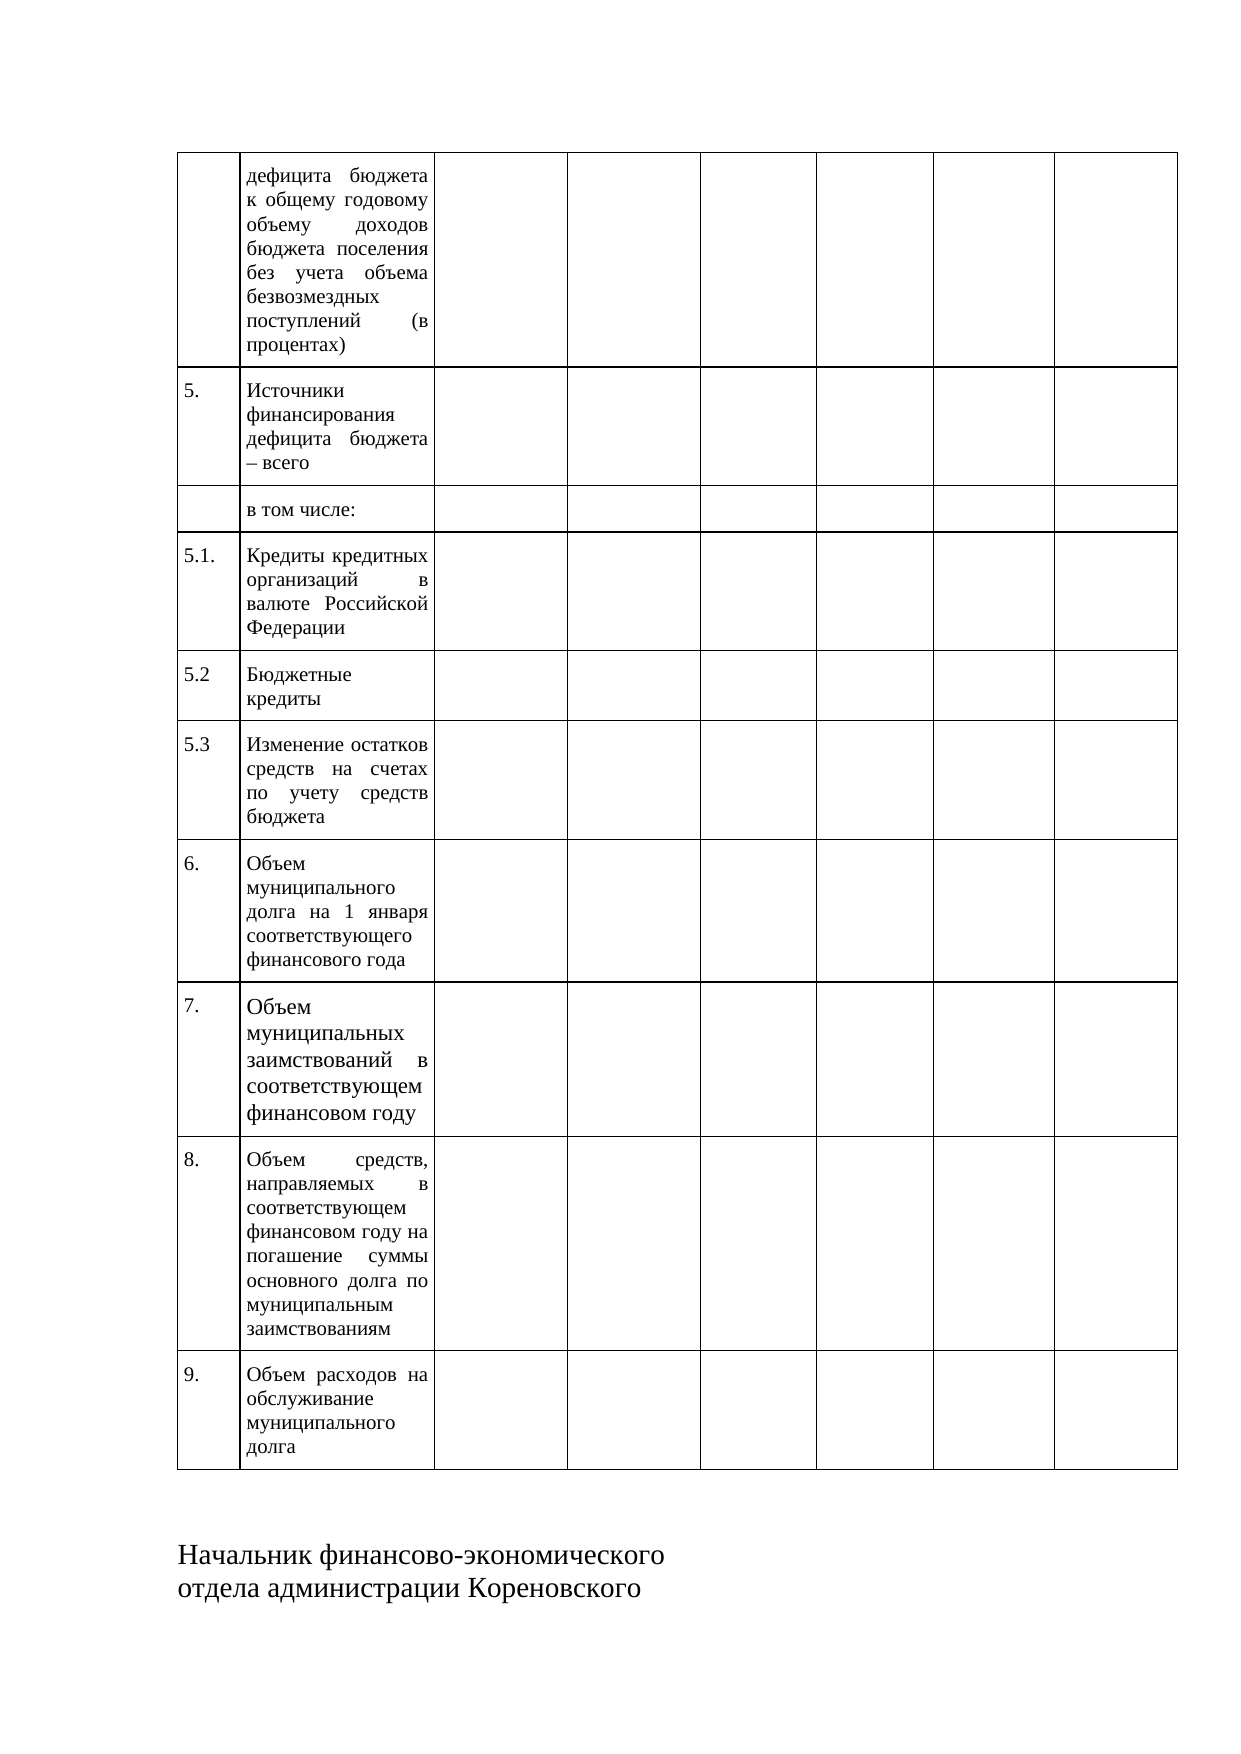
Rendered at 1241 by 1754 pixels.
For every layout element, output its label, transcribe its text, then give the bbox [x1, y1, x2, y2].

table_cell [1055, 721, 1177, 839]
table_cell [817, 721, 933, 839]
table_cell 5.3 [178, 721, 239, 839]
table_cell [934, 486, 1054, 531]
table_cell [568, 368, 700, 485]
table_cell Изменение остатков средств на счетах по учету средств бюджета [241, 721, 434, 839]
table_cell [817, 983, 933, 1136]
table_cell [817, 368, 933, 485]
table_cell [701, 486, 816, 531]
table_cell [178, 486, 239, 531]
table_cell [435, 533, 567, 650]
table_cell [1055, 983, 1177, 1136]
table_cell [934, 368, 1054, 485]
table_cell [1055, 153, 1177, 366]
table_cell [435, 368, 567, 485]
table_cell [701, 651, 816, 720]
table_cell 5.1. [178, 533, 239, 650]
table_cell [934, 1137, 1054, 1350]
table_cell [934, 840, 1054, 981]
table_cell Объем муниципальных заимствований в соответствующем финансовом году [241, 983, 434, 1136]
table_cell [435, 721, 567, 839]
table_cell [435, 983, 567, 1136]
text отдела администрации Кореновского [177, 1571, 1181, 1604]
table_cell [934, 1351, 1054, 1469]
table_cell [568, 840, 700, 981]
table_cell [435, 651, 567, 720]
table_cell [701, 1351, 816, 1469]
table_cell [701, 840, 816, 981]
table_cell [1055, 486, 1177, 531]
table_cell [568, 983, 700, 1136]
table_cell [817, 840, 933, 981]
table_cell [568, 533, 700, 650]
text Начальник финансово-экономического [177, 1537, 1181, 1571]
table_cell Кредиты кредитных организаций в валюте Российской Федерации [241, 533, 434, 650]
table_cell [435, 1137, 567, 1350]
table_cell [701, 533, 816, 650]
table_cell 5. [178, 368, 239, 485]
table_cell [568, 1351, 700, 1469]
table_cell [817, 153, 933, 366]
table_cell в том числе: [241, 486, 434, 531]
table_cell [435, 1351, 567, 1469]
table_cell [701, 721, 816, 839]
table_cell [934, 983, 1054, 1136]
table_cell [568, 153, 700, 366]
table_cell [1055, 368, 1177, 485]
table_cell [701, 368, 816, 485]
table_cell [701, 1137, 816, 1350]
table_cell [568, 486, 700, 531]
table_cell [1055, 1351, 1177, 1469]
table_cell [817, 486, 933, 531]
table_cell [934, 153, 1054, 366]
table_cell [1055, 1137, 1177, 1350]
table_cell 8. [178, 1137, 239, 1350]
table_cell Объем расходов на обслуживание муниципального долга [241, 1351, 434, 1469]
table_cell [435, 153, 567, 366]
table_cell [701, 153, 816, 366]
table_cell [817, 1351, 933, 1469]
table_cell [817, 1137, 933, 1350]
table_cell [934, 651, 1054, 720]
table_cell [817, 533, 933, 650]
table_cell [568, 721, 700, 839]
table_cell [1055, 840, 1177, 981]
table_cell [817, 651, 933, 720]
table_cell Бюджетные кредиты [241, 651, 434, 720]
table_cell [1055, 651, 1177, 720]
table_cell [568, 651, 700, 720]
table_cell 7. [178, 983, 239, 1136]
table_cell 5.2 [178, 651, 239, 720]
table_cell [568, 1137, 700, 1350]
table_cell 6. [178, 840, 239, 981]
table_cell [241, 153, 434, 366]
table_cell [435, 840, 567, 981]
table_cell Объем средств, направляемых в соответствующем финансовом году на погашение суммы основного долга по муниципальным заимствованиям [241, 1137, 434, 1350]
table_cell [701, 983, 816, 1136]
table_cell Источники финансирования дефицита бюджета – всего [241, 368, 434, 485]
table_cell 9. [178, 1351, 239, 1469]
table_cell 4. [178, 153, 239, 366]
table_cell Объем муниципального долга на 1 января соответствующего финансового года [241, 840, 434, 981]
table_cell [1055, 533, 1177, 650]
table_cell [934, 721, 1054, 839]
table_cell [934, 533, 1054, 650]
table_cell [435, 486, 567, 531]
